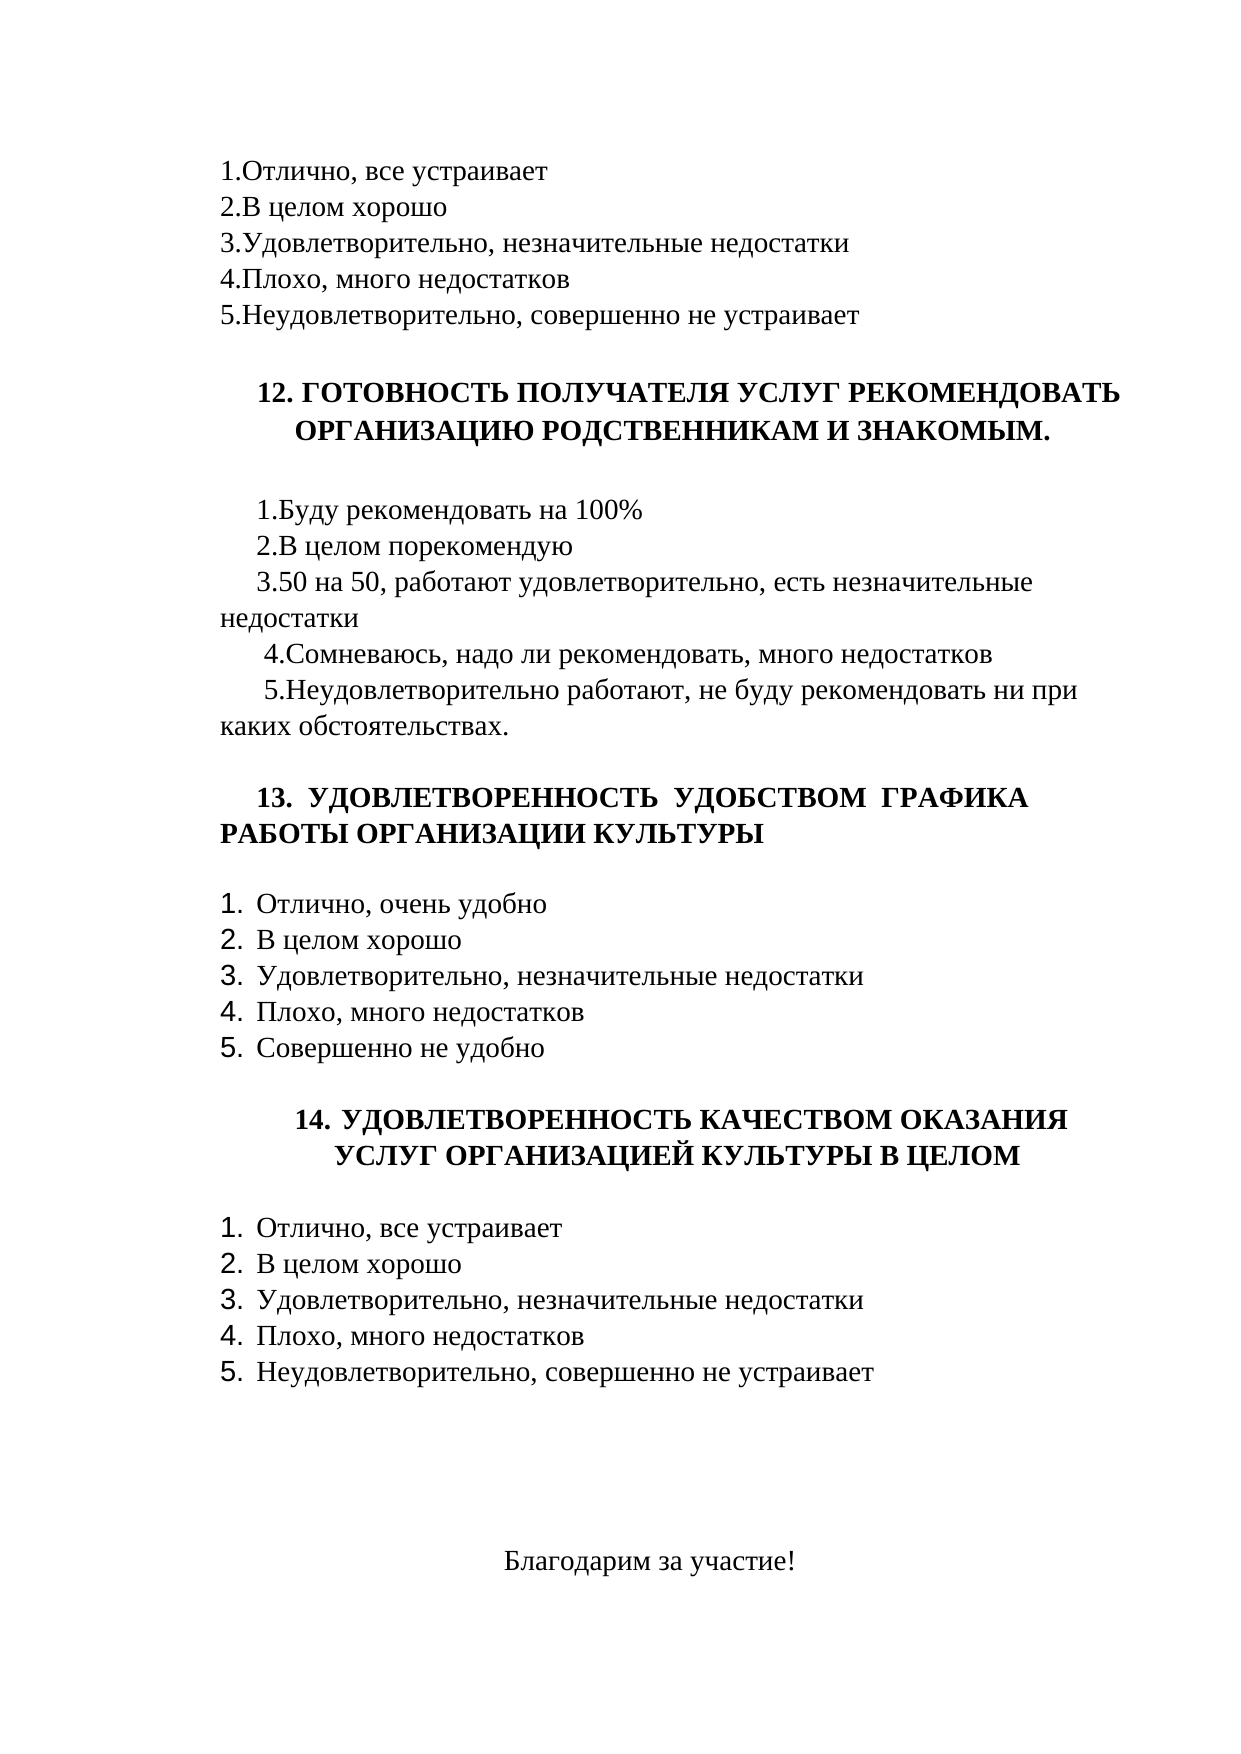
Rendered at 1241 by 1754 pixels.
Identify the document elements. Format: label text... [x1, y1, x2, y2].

text 1.Отлично, все устраивает [220, 152, 1152, 188]
text 2.В целом хорошо [220, 188, 1152, 224]
text 4.Плохо, много недостатков [220, 260, 1152, 296]
list В целом хорошо [220, 921, 1152, 957]
text 2.В целом порекомендую [220, 527, 1152, 563]
list Плохо, много недостатков [220, 1317, 1152, 1353]
text 3.Удовлетворительно, незначительные недостатки [220, 224, 1152, 260]
list Совершенно не удобно [220, 1029, 1152, 1065]
list Отлично, все устраивает [220, 1209, 1152, 1245]
list Отлично, очень удобно [220, 884, 1152, 921]
text 1.Буду рекомендовать на 100% [220, 491, 1152, 527]
list Удовлетворительно, незначительные недостатки [220, 957, 1152, 993]
list Плохо, много недостатков [220, 993, 1152, 1029]
text 4.Сомневаюсь, надо ли рекомендовать, много недостатков [220, 635, 1152, 671]
list ГОТОВНОСТЬ ПОЛУЧАТЕЛЯ УСЛУГ РЕКОМЕНДОВАТЬ ОРГАНИЗАЦИЮ РОДСТВЕННИКАМ И ЗНАКОМЫМ. [257, 375, 1152, 447]
text 3.50 на 50, работают удовлетворительно, есть незначительные недостатки [220, 563, 1152, 635]
list В целом хорошо [220, 1245, 1152, 1281]
list Удовлетворительно, незначительные недостатки [220, 1281, 1152, 1317]
list Неудовлетворительно, совершенно не устраивает [220, 1353, 1152, 1389]
text Благодарим за участие! [220, 1543, 1080, 1576]
list УДОВЛЕТВОРЕННОСТЬ КАЧЕСТВОМ ОКАЗАНИЯ УСЛУГ ОРГАНИЗАЦИЕЙ КУЛЬТУРЫ В ЦЕЛОМ [294, 1101, 1152, 1173]
text 5.Неудовлетворительно работают, не буду рекомендовать ни при каких обстоятельствах. [220, 671, 1152, 743]
text 13. УДОВЛЕТВОРЕННОСТЬ УДОБСТВОМ ГРАФИКА РАБОТЫ ОРГАНИЗАЦИИ КУЛЬТУРЫ [220, 779, 1137, 851]
text 5.Неудовлетворительно, совершенно не устраивает [220, 296, 1152, 332]
